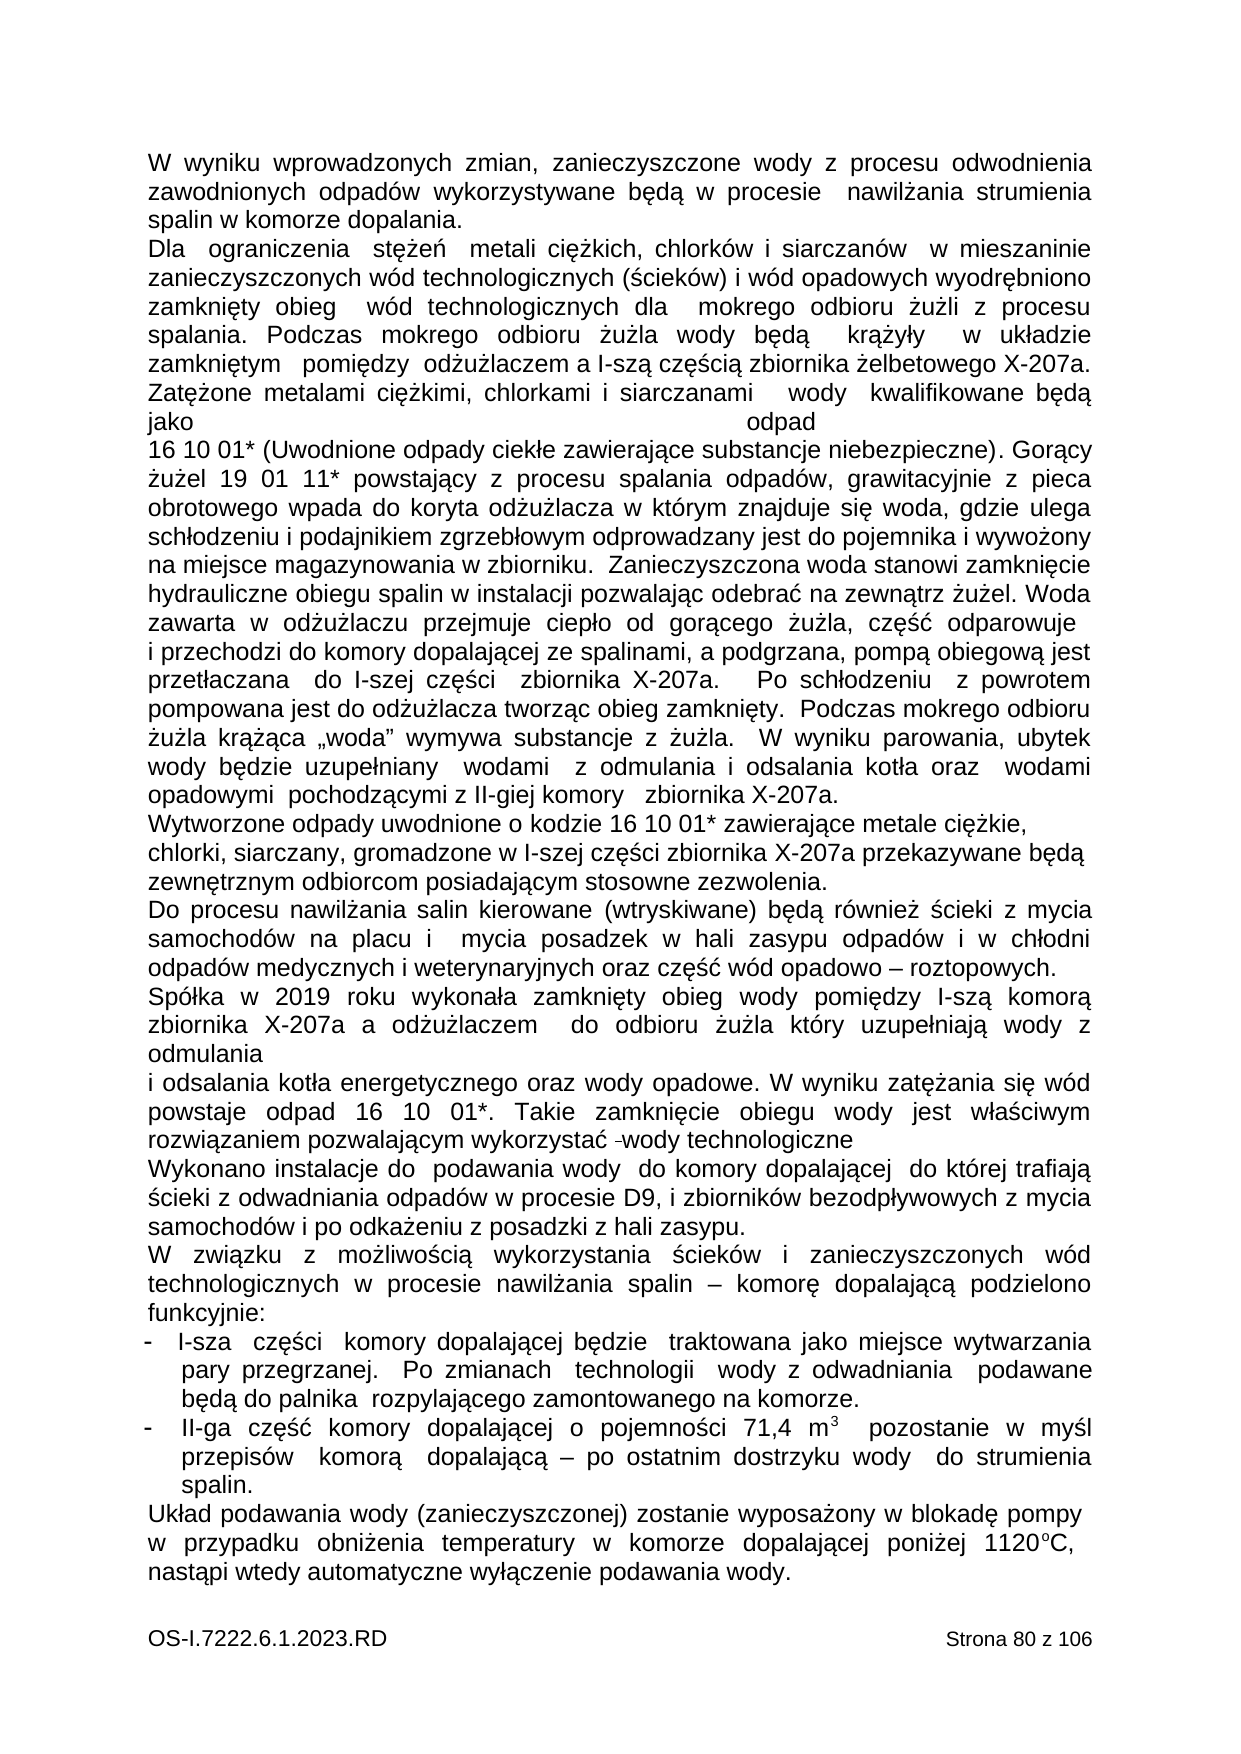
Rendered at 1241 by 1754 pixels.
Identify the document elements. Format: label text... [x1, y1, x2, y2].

text Wytworzone odpady uwodnione o kodzie 16 10 01* zawierające metale ciężkie, chlorki, siarczany, gromadzone w I-szej części zbiornika X-207a przekazywane będą zewnętrznym odbiorcom posiadającym stosowne zezwolenia. [148, 809, 1092, 895]
text Spółka w 2019 roku wykonała zamknięty obieg wody pomiędzy I-szą komorą zbiornika X-207a a odżużlaczem do odbioru żużla który uzupełniają wody z odmulania i odsalania kotła energetycznego oraz wody opadowe. W wyniku zatężania się wód powstaje odpad 16 10 01*. Takie zamknięcie obiegu wody jest właściwym rozwiązaniem pozwalającym wykorzystać wody technologiczne [148, 981, 1092, 1154]
text Do procesu nawilżania salin kierowane (wtryskiwane) będą również ścieki z mycia samochodów na placu i mycia posadzek w hali zasypu odpadów i w chłodni odpadów medycznych i weterynaryjnych oraz część wód opadowo – roztopowych. [148, 895, 1092, 981]
text W związku z możliwością wykorzystania ścieków i zanieczyszczonych wód technologicznych w procesie nawilżania spalin – komorę dopalającą podzielono funkcyjnie: [148, 1240, 1092, 1326]
text Układ podawania wody (zanieczyszczonej) zostanie wyposażony w blokadę pompy w przypadku obniżenia temperatury w komorze dopalającej poniżej 1120oC, nastąpi wtedy automatyczne wyłączenie podawania wody. [148, 1499, 1092, 1585]
text Wykonano instalacje do podawania wody do komory dopalającej do której trafiają ścieki z odwadniania odpadów w procesie D9, i zbiorników bezodpływowych z mycia samochodów i po odkażeniu z posadzki z hali zasypu. [148, 1154, 1092, 1240]
list I-sza części komory dopalającej będzie traktowana jako miejsce wytwarzania pary przegrzanej. Po zmianach technologii wody z odwadniania podawane będą do palnika rozpylającego zamontowanego na komorze. [144, 1326, 1093, 1413]
list II-ga część komory dopalającej o pojemności 71,4 m3 pozostanie w myśl przepisów komorą dopalającą – po ostatnim dostrzyku wody do strumienia spalin. [144, 1413, 1092, 1499]
text W wyniku wprowadzonych zmian, zanieczyszczone wody z procesu odwodnienia zawodnionych odpadów wykorzystywane będą w procesie nawilżania strumienia spalin w komorze dopalania. [148, 148, 1092, 234]
text Dla ograniczenia stężeń metali ciężkich, chlorków i siarczanów w mieszaninie zanieczyszczonych wód technologicznych (ścieków) i wód opadowych wyodrębniono zamknięty obieg wód technologicznych dla mokrego odbioru żużli z procesu spalania. Podczas mokrego odbioru żużla wody będą krążyły w układzie zamkniętym pomiędzy odżużlaczem a I-szą częścią zbiornika żelbetowego X-207a. Zatężone metalami ciężkimi, chlorkami i siarczanami wody kwalifikowane będą jako odpad 16 10 01* (Uwodnione odpady ciekłe zawierające substancje niebezpieczne). Gorący żużel 19 01 11* powstający z procesu spalania odpadów, grawitacyjnie z pieca obrotowego wpada do koryta odżużlacza w którym znajduje się woda, gdzie ulega schłodzeniu i podajnikiem zgrzebłowym odprowadzany jest do pojemnika i wywożony na miejsce magazynowania w zbiorniku. Zanieczyszczona woda stanowi zamknięcie hydrauliczne obiegu spalin w instalacji pozwalając odebrać na zewnątrz żużel. Woda zawarta w odżużlaczu przejmuje ciepło od gorącego żużla, część odparowuje i przechodzi do komory dopalającej ze spalinami, a podgrzana, pompą obiegową jest przetłaczana do I-szej części zbiornika X-207a. Po schłodzeniu z powrotem pompowana jest do odżużlacza tworząc obieg zamknięty. Podczas mokrego odbioru żużla krążąca „woda” wymywa substancje z żużla. W wyniku parowania, ubytek wody będzie uzupełniany wodami z odmulania i odsalania kotła oraz wodami opadowymi pochodzącymi z II-giej komory zbiornika X-207a. [148, 234, 1092, 809]
